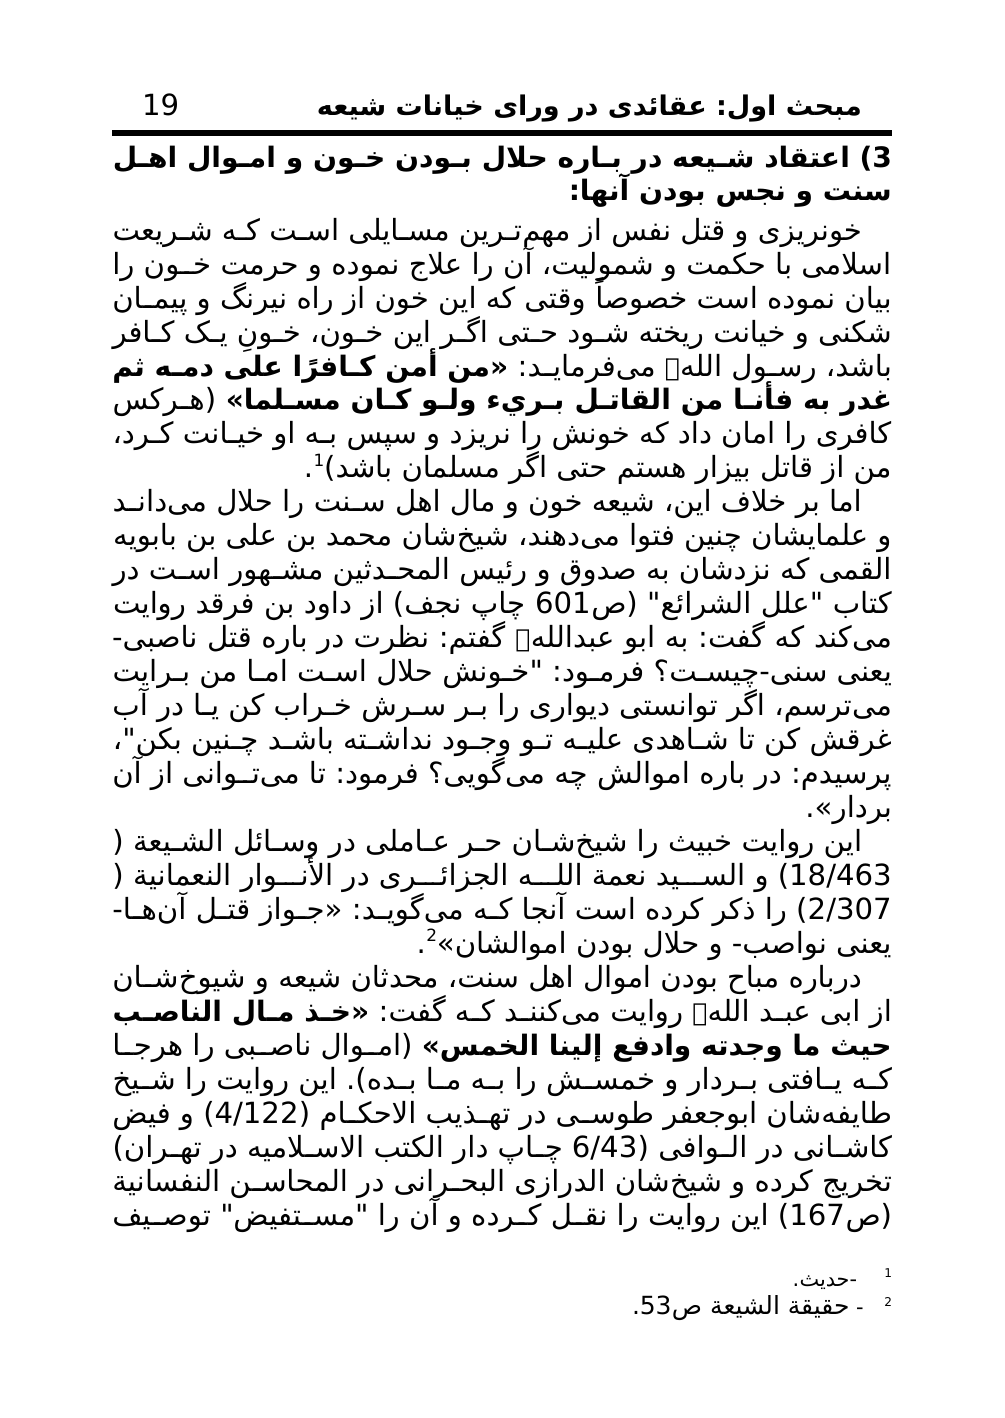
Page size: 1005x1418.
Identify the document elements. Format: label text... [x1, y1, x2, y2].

text 3) اعتقاد شیعه در باره حلال بودن خون و اموال اهل سنت و نجس بودن آنها: [112, 141, 892, 207]
text اما بر خلاف این، شیعه خون و مال اهل سنت را حلال می‌داند و علمایشان چنین فتوا می‌دهند، شیخ‌شان محمد بن علی بن بابویه القمی که نزدشان به صدوق و رئیس المحدثین مشهور است در کتاب "علل الشرائع" (ص601 چاپ نجف) از داود بن فرقد روایت می‌کند که گفت: به ابو عبدالله گفتم: نظرت در باره قتل ناصبی-یعنی سنی-چیست؟ فرمود: "خونش حلال است اما من برایت می‌ترسم، اگر توانستی دیواری را بر سرش خراب کن یا در آب غرقش کن تا شاهدی علیه تو وجود نداشته باشد چنین بکن"، پرسیدم: در باره اموالش چه می‌گویی؟ فرمود: تا می‌توانی از آن بردار». [112, 485, 892, 824]
text خونریزی و قتل نفس از مهم‌ترین مسایلی است که شریعت اسلامی با حکمت و شمولیت، آن را علاج نموده و حرمت خون را بیان نموده است خصوصاً وقتی که این خون از راه نیرنگ و پیمان شکنی و خیانت ریخته شود حتی اگر این خون، خونِ یک کافر باشد، رسول الله می‌فرماید: «من أمن كافرًا على دمه ثم غدر به فأنا من القاتل بريء ولو كان مسلما» (هرکس کافری را امان داد که خونش را نریزد و سپس به او خیانت کرد، من از قاتل بیزار هستم حتی اگر مسلمان باشد). [112, 213, 892, 485]
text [112, 960, 892, 1232]
text این روایت خبیث را شیخ‌شان حر عاملی در وسائل الشیعة (18/463) و السید نعمة الله الجزائری در الأنوار النعمانیة (2/307) را ذکر کرده است آنجا که می‌گوید: «جواز قتل آن‌ها-یعنی نواصب- و حلال بودن اموالشان». [112, 824, 892, 960]
